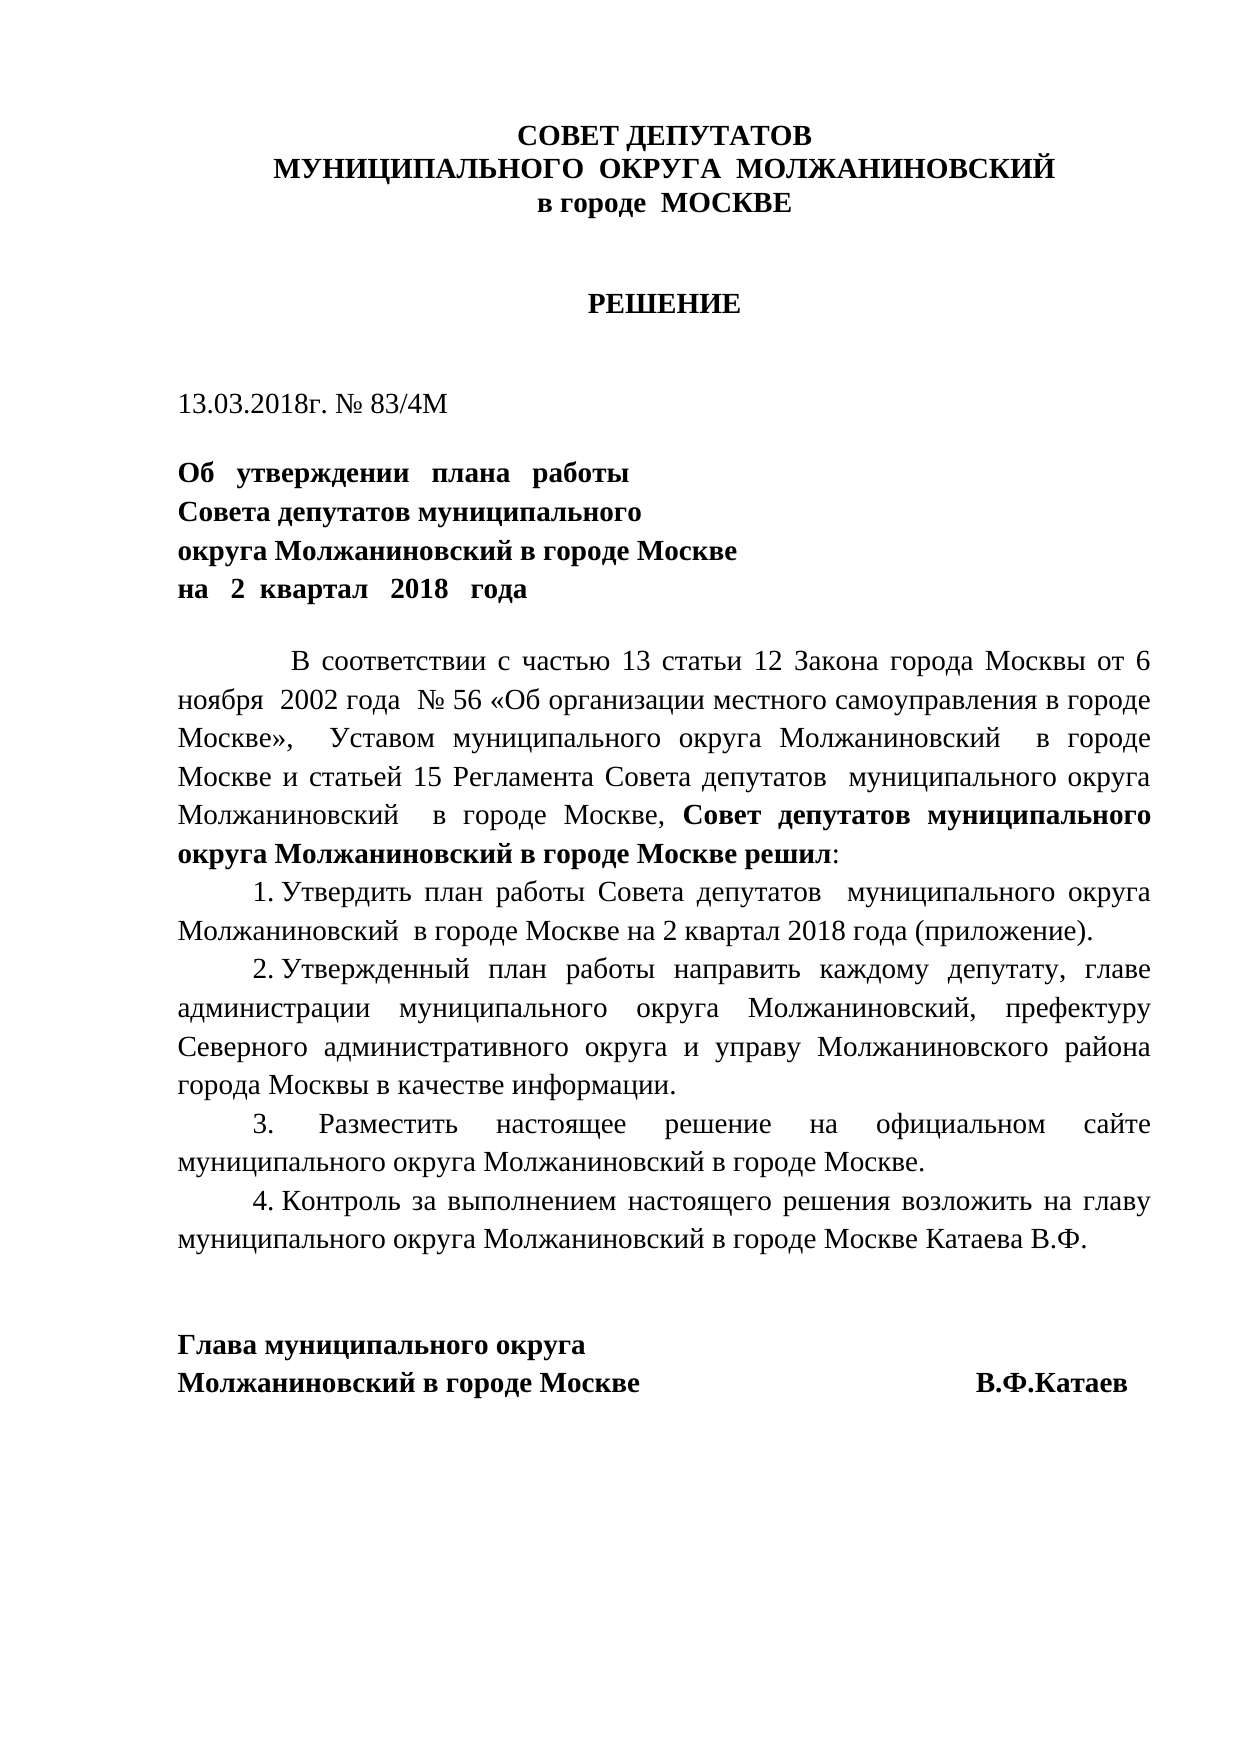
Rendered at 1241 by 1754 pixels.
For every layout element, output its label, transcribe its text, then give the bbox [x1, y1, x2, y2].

text 4. Контроль за выполнением настоящего решения возложить на главу муниципального округа Молжаниновский в городе Москве Катаева В.Ф. [177, 1183, 1152, 1255]
list Утвержденный план работы направить каждому депутату, главе администрации муниципального округа Молжаниновский, префектуру Северного административного округа и управу Молжаниновского района города Москвы в качестве информации. [177, 952, 1152, 1101]
text МУНИЦИПАЛЬНОГО ОКРУГА МОЛЖАНИНОВСКИЙ [177, 152, 1152, 185]
text Об утверждении плана работы [177, 456, 753, 489]
text Молжаниновский в городе Москве В.Ф.Катаев [177, 1366, 1152, 1399]
text 13.03.2018г. № 83/4М [177, 386, 1152, 420]
text округа Молжаниновский в городе Москве на 2 квартал 2018 года [177, 533, 753, 605]
text Совета депутатов муниципального [177, 494, 753, 528]
text РЕШЕНИЕ [177, 286, 1152, 319]
text в городе МОСКВЕ [177, 185, 1152, 219]
list Утвердить план работы Совета депутатов муниципального округа Молжаниновский в городе Москве на 2 квартал 2018 года (приложение). [177, 874, 1152, 947]
list Разместить настоящее решение на официальном сайте муниципального округа Молжаниновский в городе Москве. [177, 1106, 1152, 1178]
text СОВЕТ ДЕПУТАТОВ [177, 118, 1152, 152]
text Глава муниципального округа [177, 1327, 1152, 1361]
text В соответствии с частью 13 статьи 12 Закона города Москвы от 6 ноября 2002 года № 56 «Об организации местного самоуправления в городе Москве», Уставом муниципального округа Молжаниновский в городе Москве и статьей 15 Регламента Совета депутатов муниципального округа Молжаниновский в городе Москве, Совет депутатов муниципального округа Молжаниновский в городе Москве решил: [177, 643, 1152, 869]
